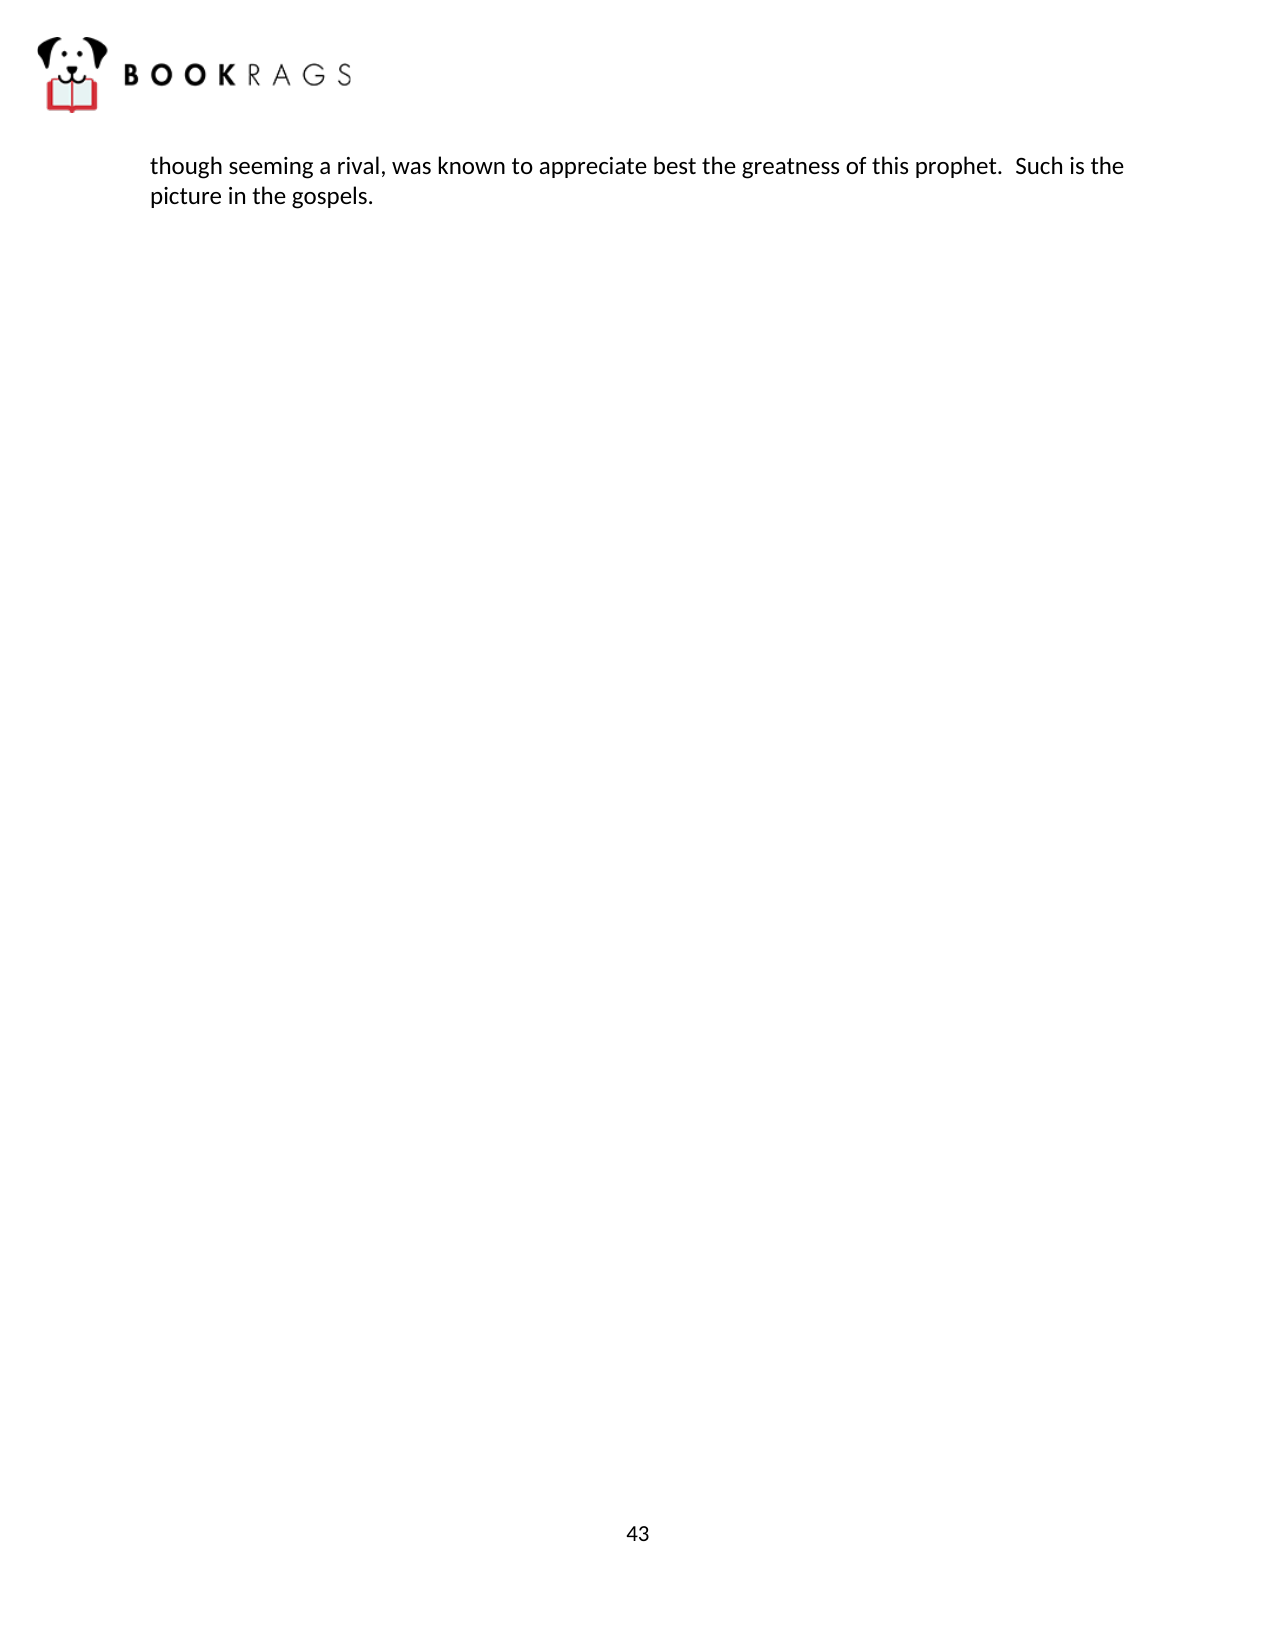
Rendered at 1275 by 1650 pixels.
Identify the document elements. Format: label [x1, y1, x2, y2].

text [150, 150, 1125, 211]
picture [37, 37, 351, 113]
